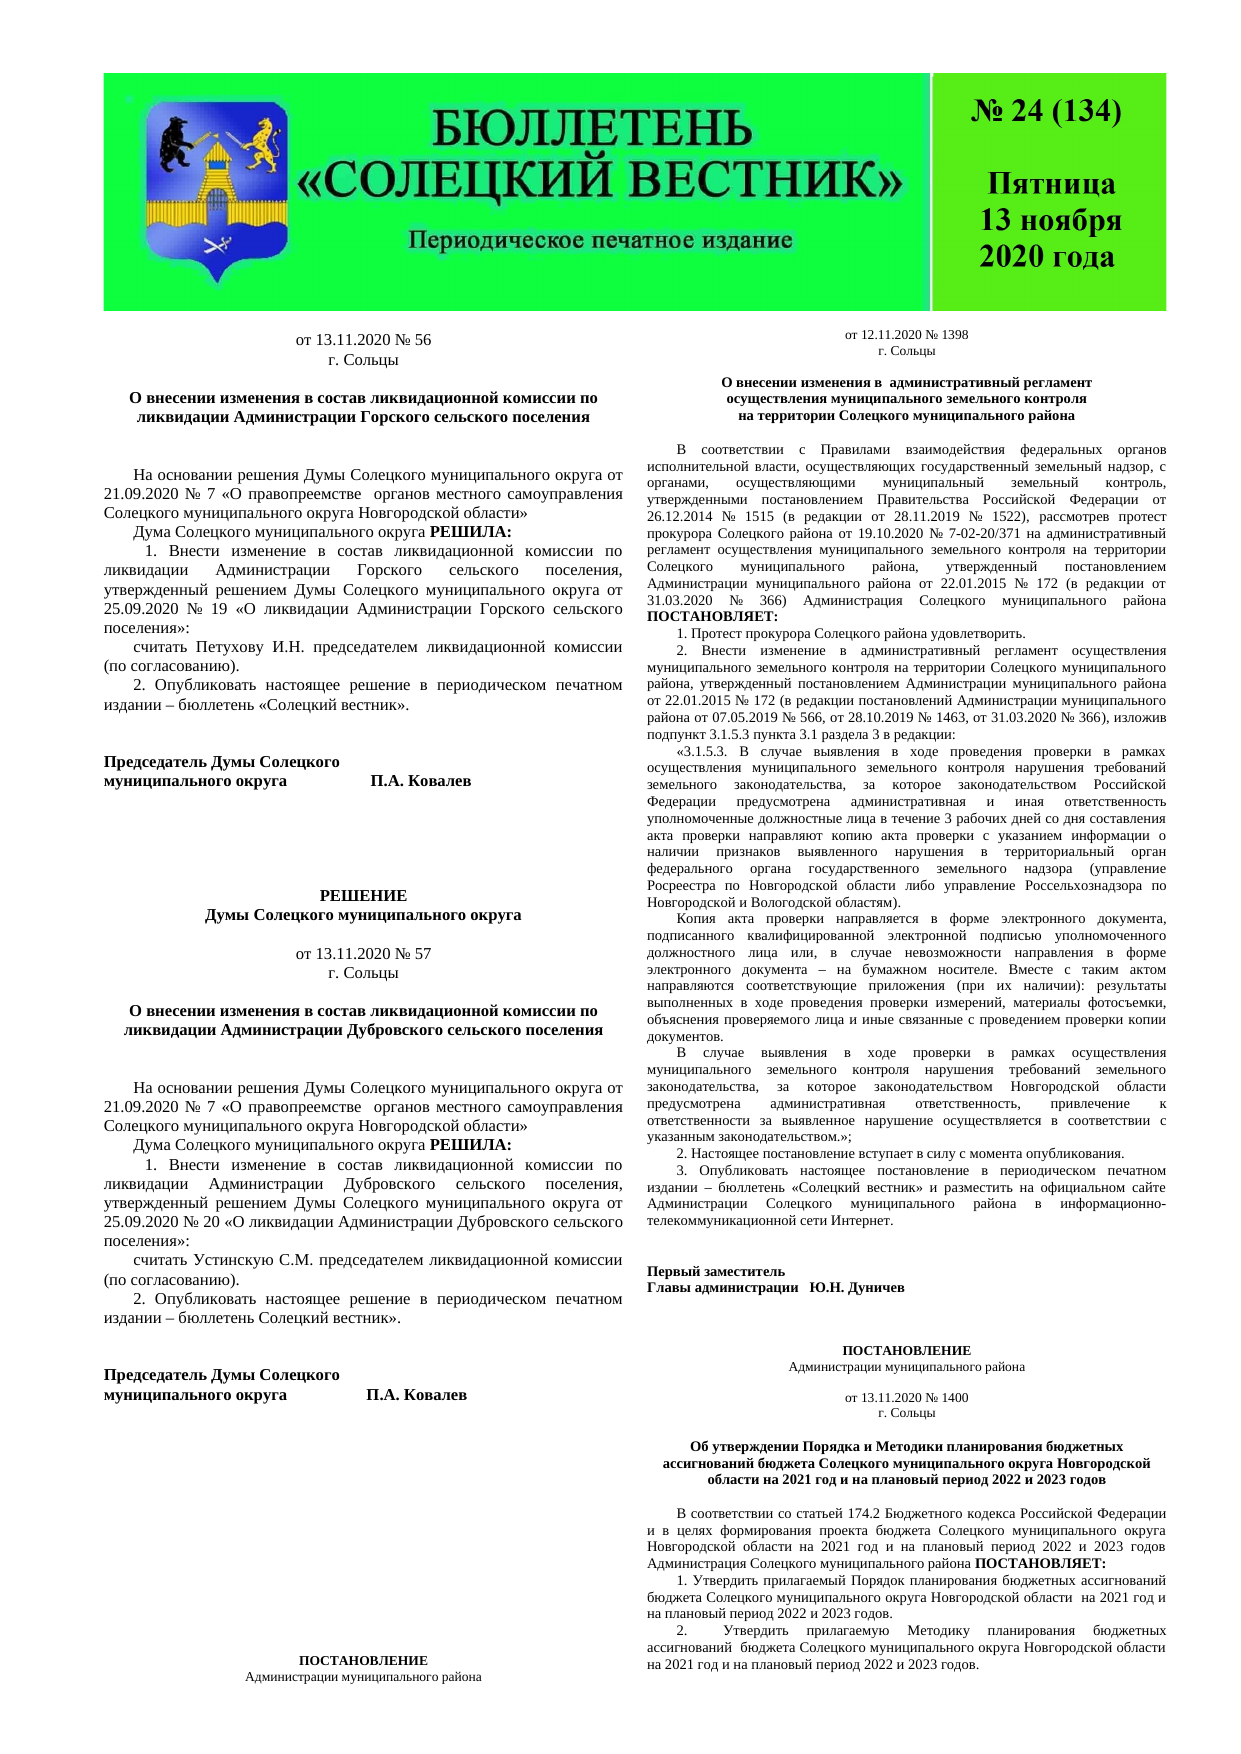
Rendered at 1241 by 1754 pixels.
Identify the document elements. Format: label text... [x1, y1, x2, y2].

text О внесении изменения в состав ликвидационной комиссии по ликвидации Администрации Дубровского сельского поселения [103, 1001, 623, 1039]
text считать Устинскую С.М. председателем ликвидационной комиссии (по согласованию). [103, 1250, 623, 1288]
text Дума Солецкого муниципального округа РЕШИЛА: [103, 1135, 623, 1154]
text ПОСТАНОВЛЕНИЕ [647, 1343, 1167, 1358]
text г. Сольцы [647, 1405, 1167, 1421]
text 1. Внести изменение в состав ликвидационной комиссии по ликвидации Администрации Дубровского сельского поселения, утвержденный решением Думы Солецкого муниципального округа от 25.09.2020 № 20 «О ликвидации Администрации Дубровского сельского поселения»: [103, 1154, 623, 1250]
picture [103, 73, 1167, 311]
text г. Сольцы [103, 963, 623, 982]
text от 12.11.2020 № 1398 [647, 327, 1167, 342]
text Думы Солецкого муниципального округа [103, 905, 623, 924]
text В соответствии со статьей 174.2 Бюджетного кодекса Российской Федерации и в целях формирования проекта бюджета Солецкого муниципального округа Новгородской области на 2021 год и на плановый период 2022 и 2023 годов Администрация Солецкого муниципального района ПОСТАНОВЛЯЕТ: [647, 1505, 1167, 1572]
text Председатель Думы Солецкого [103, 1365, 623, 1384]
text 2. Настоящее постановление вступает в силу с момента опубликования. [647, 1145, 1167, 1162]
text муниципального округа П.А. Ковалев [103, 1384, 623, 1403]
text 1. Протест прокурора Солецкого района удовлетворить. [647, 625, 1167, 642]
text «3.1.5.3. В случае выявления в ходе проведения проверки в рамках осуществления муниципального земельного контроля нарушения требований земельного законодательства, за которое законодательством Российской Федерации предусмотрена административная и иная ответственность уполномоченные должностные лица в течение 3 рабочих дней со дня составления акта проверки направляют копию акта проверки с указанием информации о наличии признаков выявленного нарушения в территориальный орган федерального органа государственного земельного надзора (управление Росреестра по Новгородской области либо управление Россельхознадзора по Новгородской и Вологодской областям). [647, 742, 1167, 910]
text от 13.11.2020 № 57 [103, 943, 623, 963]
text 3. Опубликовать настоящее постановление в периодическом печатном издании – бюллетень «Солецкий вестник» и разместить на официальном сайте Администрации Солецкого муниципального района в информационно-телекоммуникационной сети Интернет. [647, 1162, 1167, 1229]
text Копия акта проверки направляется в форме электронного документа, подписанного квалифицированной электронной подписью уполномоченного должностного лица или, в случае невозможности направления в форме электронного документа – на бумажном носителе. Вместе с таким актом направляются соответствующие приложения (при их наличии): результаты выполненных в ходе проведения проверки измерений, материалы фотосъемки, объяснения проверяемого лица и иные связанные с проведением проверки копии документов. [647, 910, 1167, 1044]
text 2. Внести изменение в административный регламент осуществления муниципального земельного контроля на территории Солецкого муниципального района, утвержденный постановлением Администрации муниципального района от 22.01.2015 № 172 (в редакции постановлений Администрации муниципального района от 07.05.2019 № 566, от 28.10.2019 № 1463, от 31.03.2020 № 366), изложив подпункт 3.1.5.3 пункта 3.1 раздела 3 в редакции: [647, 642, 1167, 742]
text В случае выявления в ходе проверки в рамках осуществления муниципального земельного контроля нарушения требований земельного законодательства, за которое законодательством Новгородской области предусмотрена административная ответственность, привлечение к ответственности за выявленное нарушение осуществляется в соответствии с указанным законодательством.»; [647, 1044, 1167, 1145]
text г. Сольцы [103, 349, 623, 368]
text 2. Опубликовать настоящее решение в периодическом печатном издании – бюллетень «Солецкий вестник». [103, 675, 623, 713]
text О внесении изменения в состав ликвидационной комиссии по ликвидации Администрации Горского сельского поселения [103, 388, 623, 426]
text муниципального округа П.А. Ковалев [103, 771, 623, 790]
text РЕШЕНИЕ [103, 886, 623, 905]
text Администрации муниципального района [103, 1668, 623, 1684]
text ПОСТАНОВЛЕНИЕ [103, 1653, 623, 1668]
text Первый заместитель Главы администрации Ю.Н. Дуничев [647, 1262, 1167, 1296]
text Об утверждении Порядка и Методики планирования бюджетных ассигнований бюджета Солецкого муниципального округа Новгородской области на 2021 год и на плановый период 2022 и 2023 годов [647, 1438, 1167, 1488]
text считать Петухову И.Н. председателем ликвидационной комиссии (по согласованию). [103, 637, 623, 675]
table_header О внесении изменения в административный регламент осуществления муниципального земельного контроля на территории Солецкого муниципального района [710, 374, 1104, 424]
text Председатель Думы Солецкого [103, 752, 623, 771]
text 2. Утвердить прилагаемую Методику планирования бюджетных ассигнований бюджета Солецкого муниципального округа Новгородской области на 2021 год и на плановый период 2022 и 2023 годов. [647, 1622, 1167, 1672]
text от 13.11.2020 № 56 [103, 330, 623, 349]
text Дума Солецкого муниципального округа РЕШИЛА: [103, 522, 623, 541]
text г. Сольцы [647, 342, 1167, 358]
text 2. Опубликовать настоящее решение в периодическом печатном издании – бюллетень Солецкий вестник». [103, 1288, 623, 1327]
text В соответствии с Правилами взаимодействия федеральных органов исполнительной власти, осуществляющих государственный земельный надзор, с органами, осуществляющими муниципальный земельный контроль, утвержденными постановлением Правительства Российской Федерации от 26.12.2014 № 1515 (в редакции от 28.11.2019 № 1522), рассмотрев протест прокурора Солецкого района от 19.10.2020 № 7-02-20/371 на административный регламент осуществления муниципального земельного контроля на территории Солецкого муниципального района, утвержденный постановлением Администрации муниципального района от 22.01.2015 № 172 (в редакции от 31.03.2020 № 366) Администрация Солецкого муниципального района Постановляет: [647, 441, 1167, 625]
text 1. Внести изменение в состав ликвидационной комиссии по ликвидации Администрации Горского сельского поселения, утвержденный решением Думы Солецкого муниципального округа от 25.09.2020 № 19 «О ликвидации Администрации Горского сельского поселения»: [103, 541, 623, 637]
text 1. Утвердить прилагаемый Порядок планирования бюджетных ассигнований бюджета Солецкого муниципального округа Новгородской области на 2021 год и на плановый период 2022 и 2023 годов. [647, 1572, 1167, 1622]
text от 13.11.2020 № 1400 [647, 1389, 1167, 1405]
text Администрации муниципального района [647, 1358, 1167, 1374]
